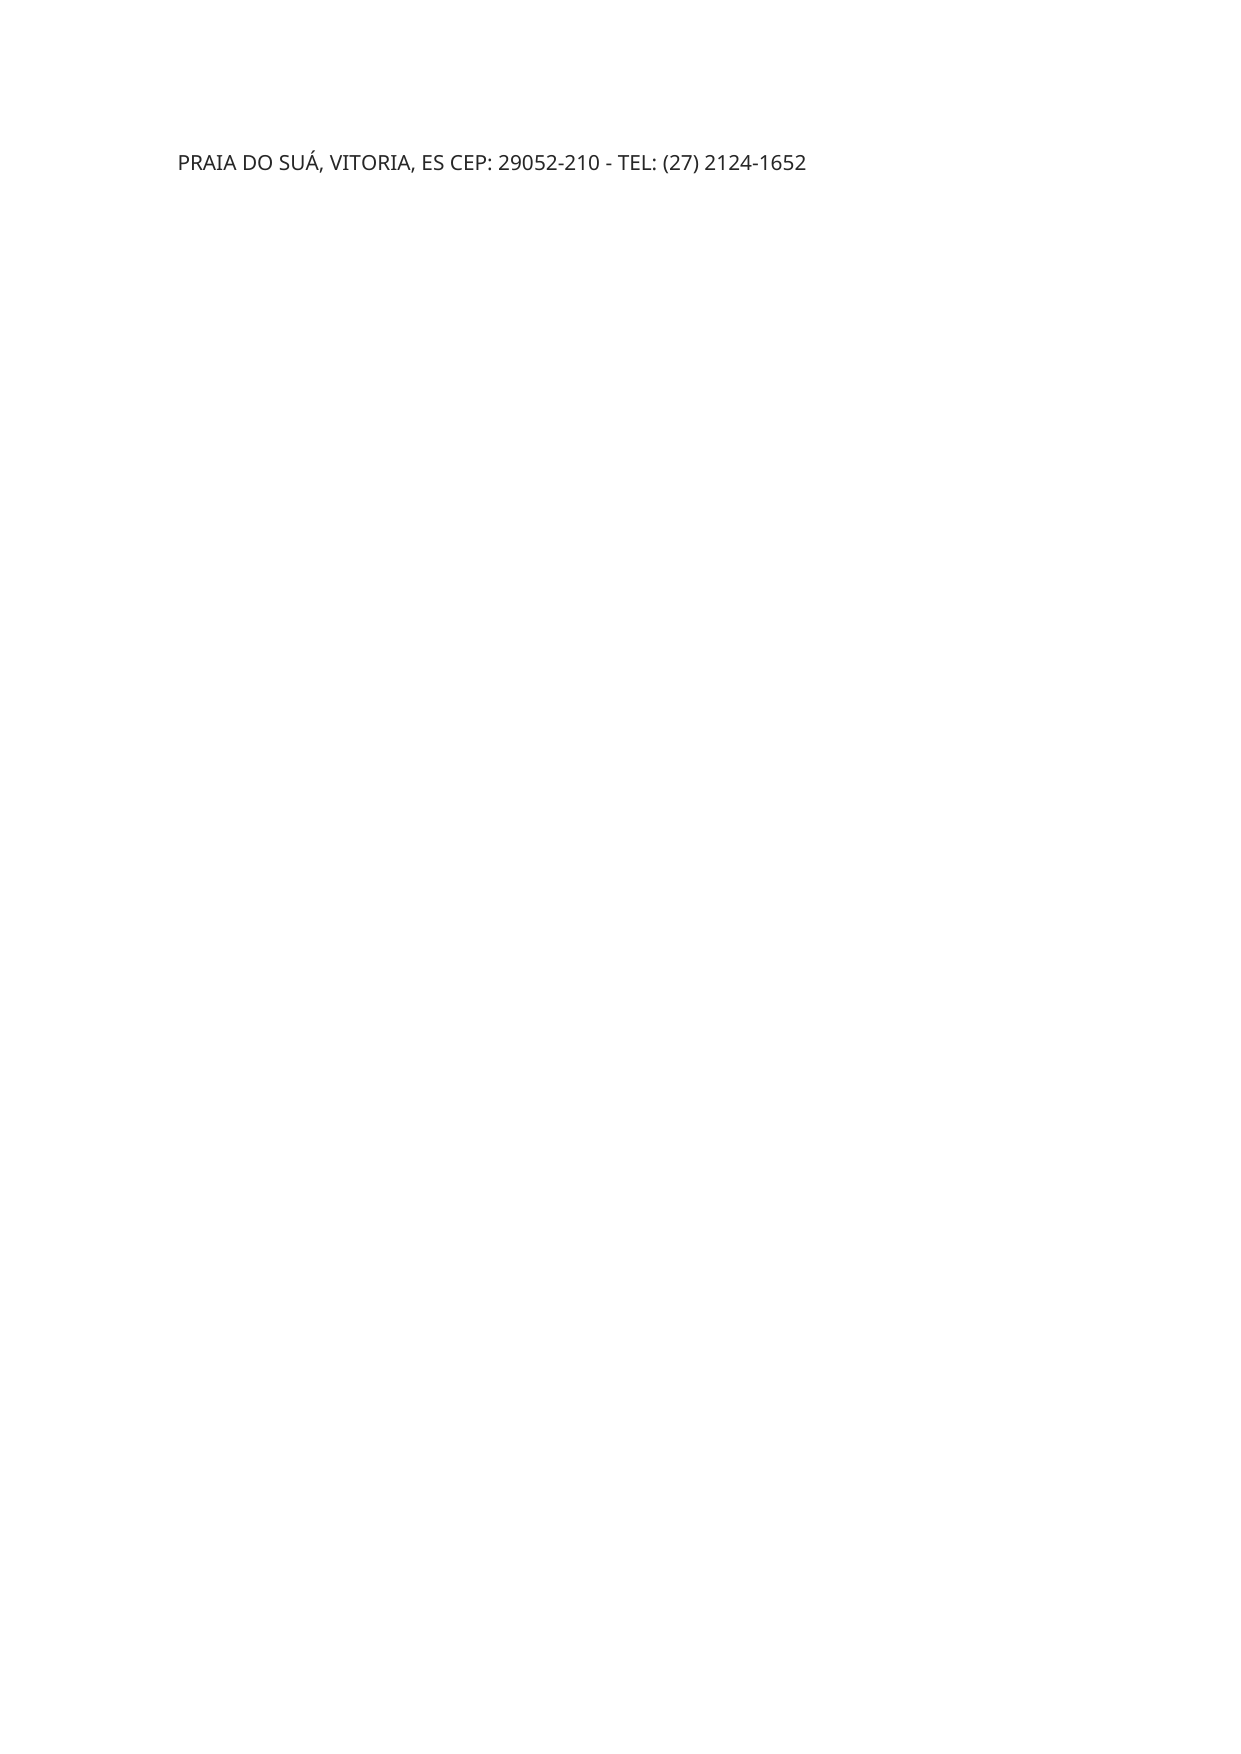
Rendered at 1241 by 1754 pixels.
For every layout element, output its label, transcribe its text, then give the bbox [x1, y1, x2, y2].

text PRAIA DO SUÁ, VITORIA, ES CEP: 29052-210 - TEL: (27) 2124-1652 [177, 148, 1063, 176]
